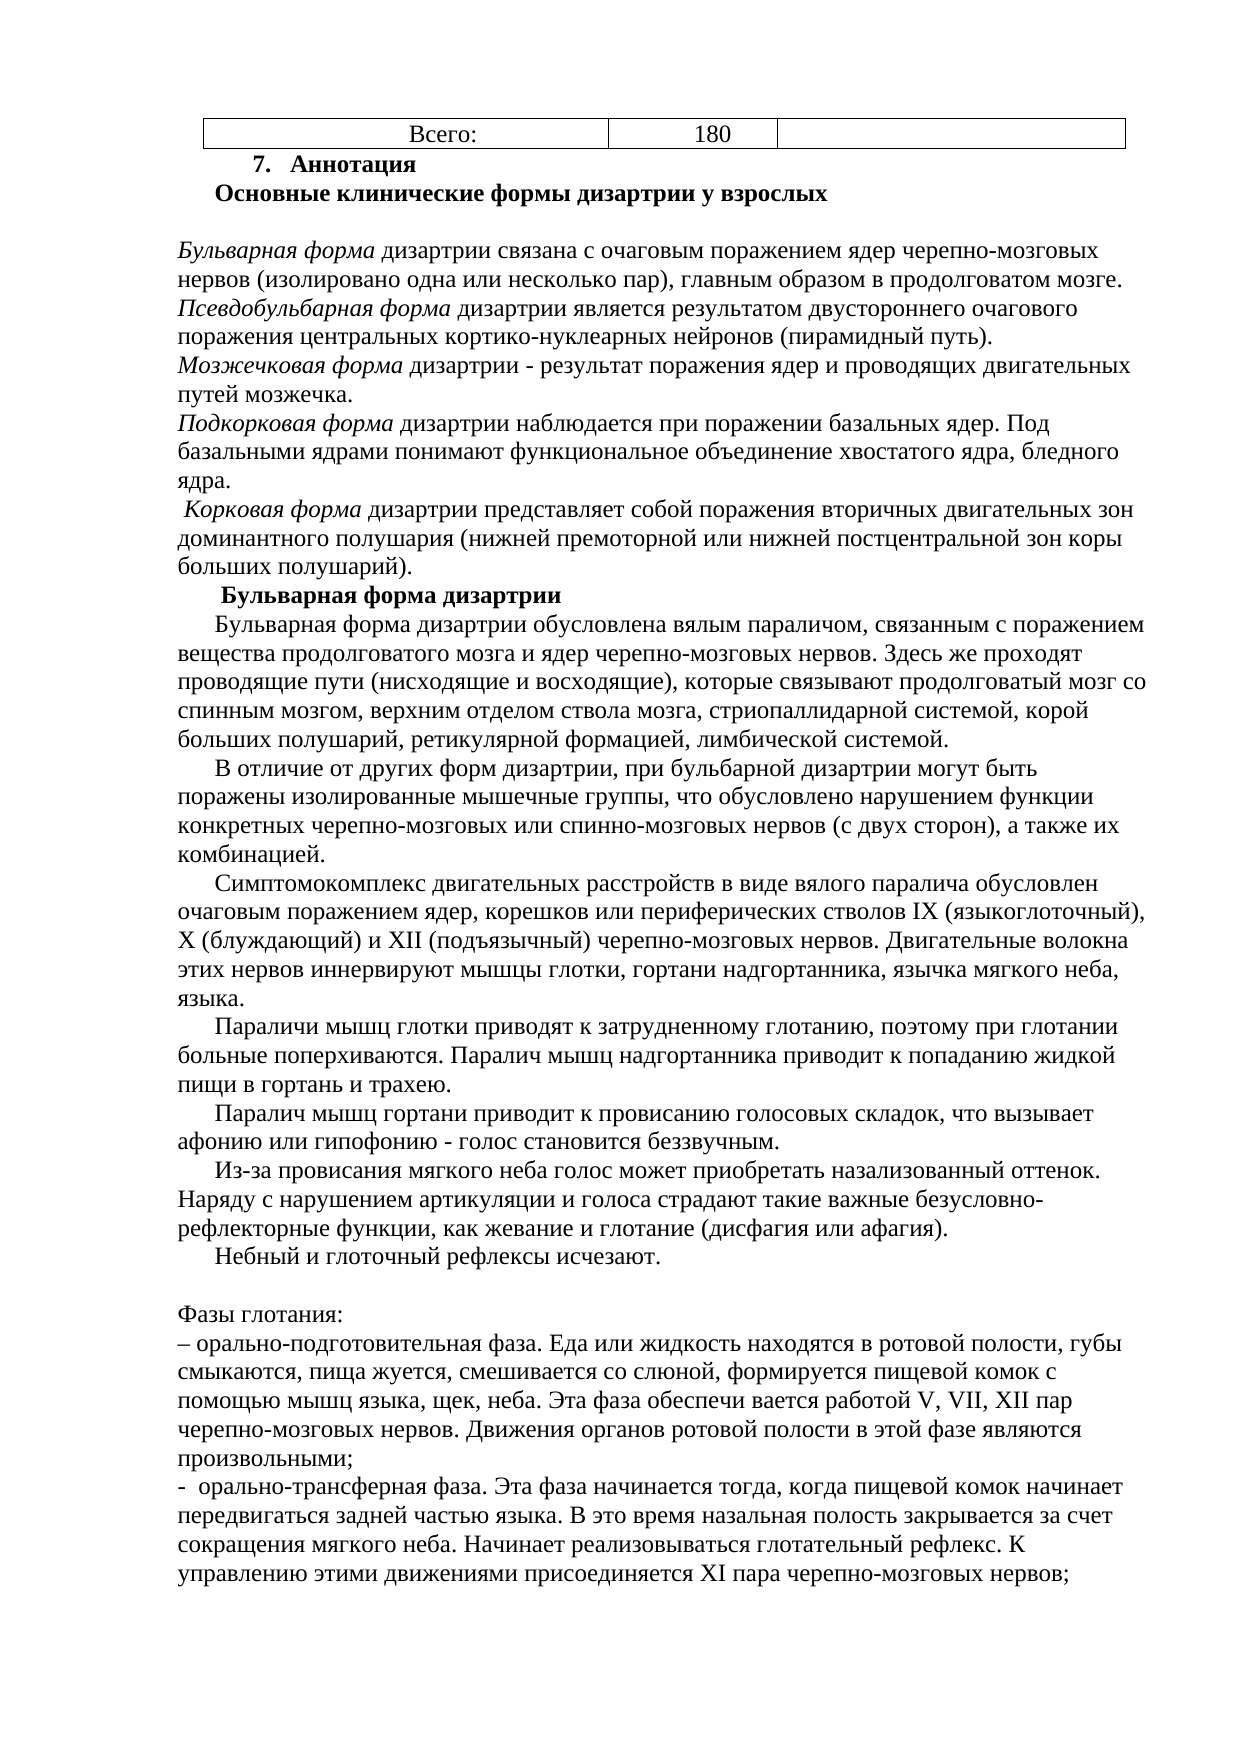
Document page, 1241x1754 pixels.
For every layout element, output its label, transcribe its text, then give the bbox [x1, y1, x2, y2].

text Из-за провисания мягкого неба голос может приобретать назализованный оттенок. Наряду с нарушением артикуляции и голоса страдают такие важные безусловно-рефлекторные функции, как жевание и глотание (дисфагия или афагия). [177, 1155, 1152, 1241]
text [177, 1471, 1152, 1586]
text В отличие от других форм дизартрии, при бульбарной дизартрии могут быть поражены изолированные мышечные группы, что обусловлено нарушением функции конкретных черепно-мозговых или спинно-мозговых нервов (с двух сторон), а также их комбинацией. [177, 753, 1152, 868]
text Небный и глоточный рефлексы исчезают. Фазы глотания: – орально-подготовительная фаза. Еда или жидкость находятся в ротовой полости, губы смыкаются, пища жуется, смешивается со слюной, формируется пищевой комок с помощью мышц языка, щек, неба. Эта фаза обеспечи вается работой V, VII, XII пар черепно-мозговых нервов. Движения органов ротовой полости в этой фазе являются произвольными; [177, 1241, 1152, 1471]
table_cell 180 [609, 119, 777, 148]
text Паралич мышц гортани приводит к провисанию голосовых складок, что вызывает афонию или гипофонию - голос становится беззвучным. [177, 1098, 1152, 1155]
list Аннотация [252, 149, 1152, 178]
table_cell [778, 119, 1125, 148]
text Бульварная форма дизартрии обусловлена вялым параличом, связанным с поражением вещества продолговатого мозга и ядер черепно-мозговых нервов. Здесь же проходят проводящие пути (нисходящие и восходящие), которые связывают продолговатый мозг со спинным мозгом, верхним отделом ствола мозга, стриопаллидарной системой, корой больших полушарий, ретикулярной формацией, лимбической системой. [177, 609, 1152, 753]
text Параличи мышц глотки приводят к затрудненному глотанию, поэтому при глотании больные поперхиваются. Паралич мышц надгортанника приводит к попаданию жидкой пищи в гортань и трахею. [177, 1011, 1152, 1098]
text Симптомокомплекс двигательных расстройств в виде вялого паралича обусловлен очаговым поражением ядер, корешков или периферических стволов IX (языкоглоточный), X (блуждающий) и XII (подъязычный) черепно-мозговых нервов. Двигательные волокна этих нервов иннервируют мышцы глотки, гортани надгортанника, язычка мягкого неба, языка. [177, 868, 1152, 1011]
text Основные клинические формы дизартрии у взрослых Бульварная форма дизартрии связана с очаговым поражением ядер черепно-мозговых нервов (изолировано одна или несколько пар), главным образом в продолговатом мозге. Псевдобульбарная форма дизартрии является результатом двустороннего очагового поражения центральных кортико-нуклеарных нейронов (пирамидный путь). Мозжечковая форма дизартрии - результат поражения ядер и проводящих двигательных путей мозжечка. Подкорковая форма дизартрии наблюдается при поражении базальных ядер. Под базальными ядрами понимают функциональное объединение хвостатого ядра, бледного ядра. Корковая форма дизартрии представляет собой поражения вторичных двигательных зон доминантного полушария (нижней премоторной или нижней постцентральной зон коры больших полушарий). [177, 178, 1152, 580]
table_cell Всего: [204, 119, 608, 148]
text Бульварная форма дизартрии [177, 580, 1152, 609]
